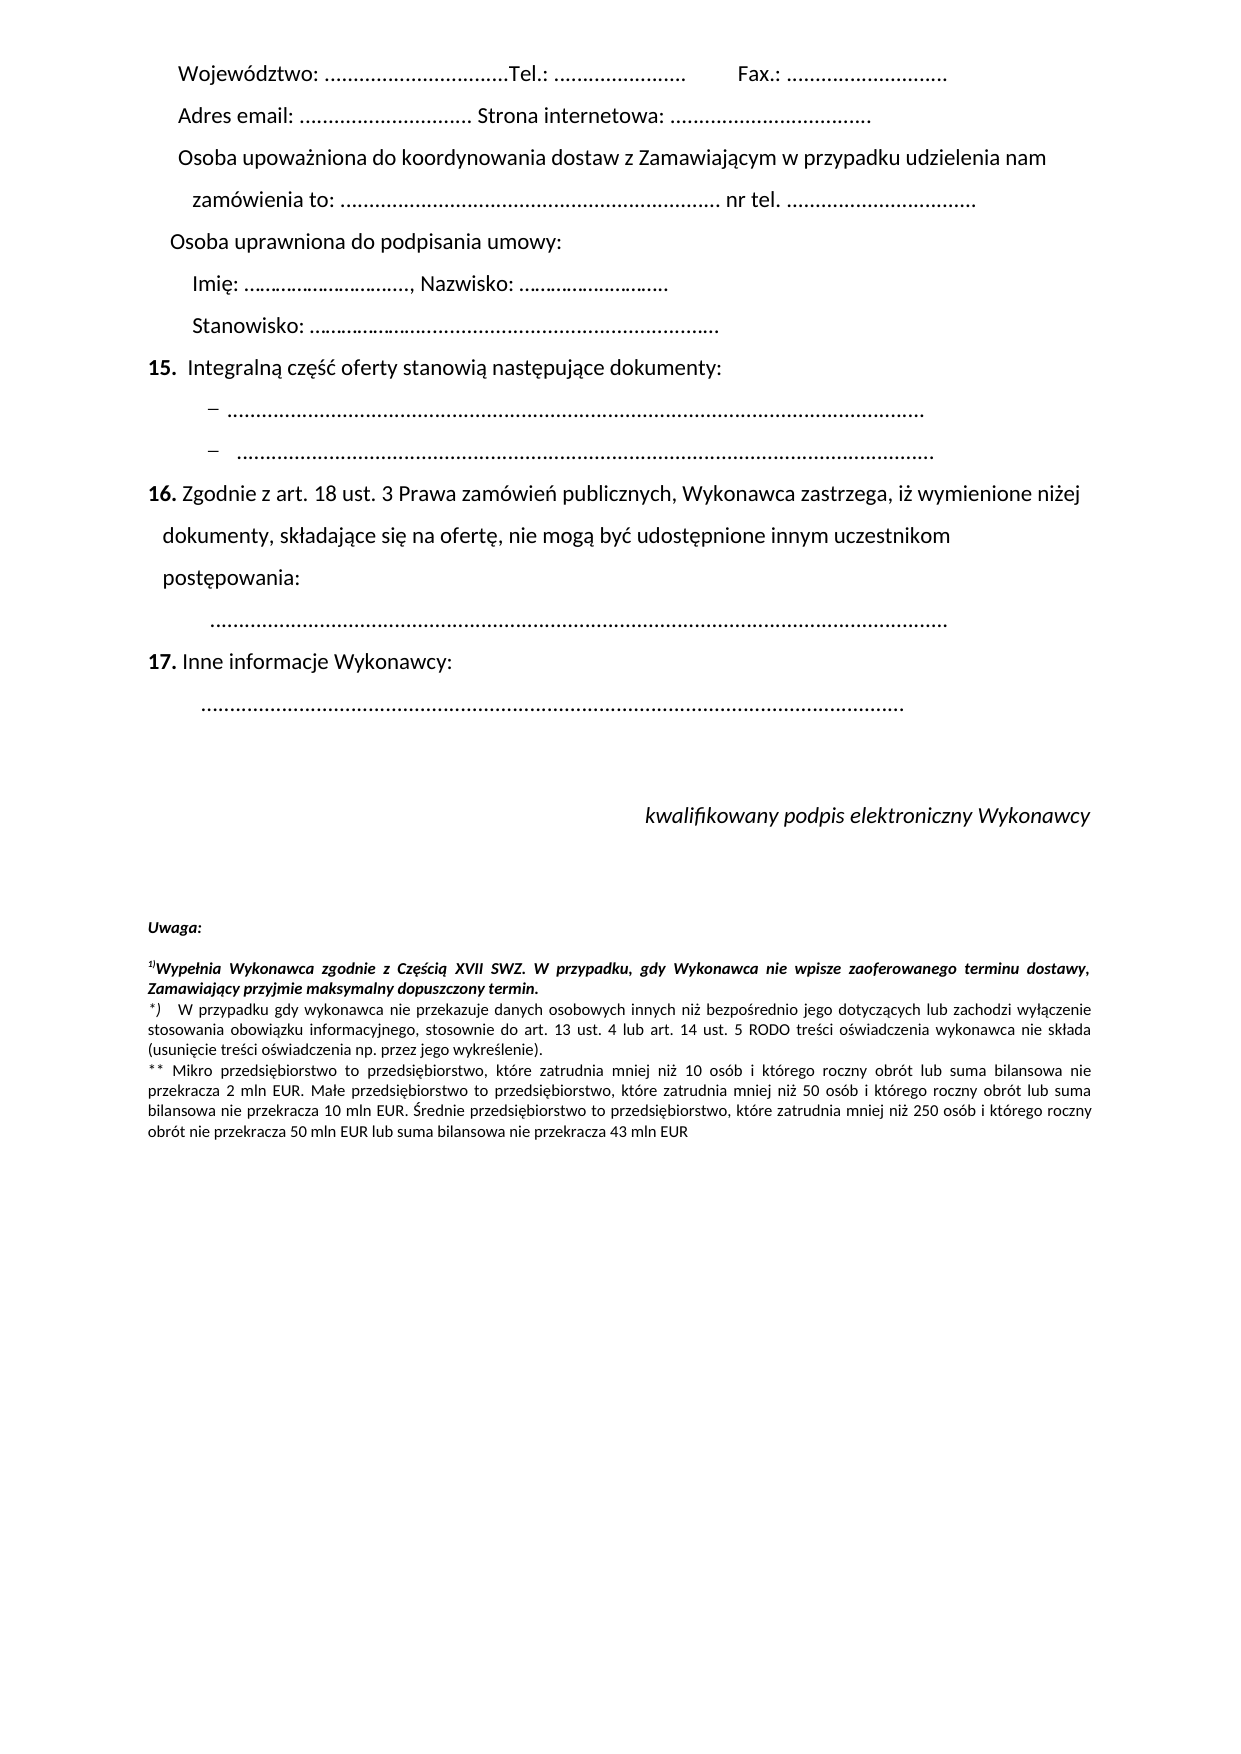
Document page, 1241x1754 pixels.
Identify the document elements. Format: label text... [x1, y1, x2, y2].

text 1)Wypełnia Wykonawca zgodnie z Częścią XVII SWZ. W przypadku, gdy Wykonawca nie wpisze zaoferowanego terminu dostawy, Zamawiający przyjmie maksymalny dopuszczony termin. [148, 958, 1093, 999]
text Imię: ………………………...., Nazwisko: ……………..……….. [162, 269, 1093, 297]
list ......................................................................................................................... [207, 437, 1093, 465]
text 15. Integralną część oferty stanowią następujące dokumenty: [148, 353, 1093, 381]
text Adres email: .............................. Strona internetowa: ................................... [162, 101, 1093, 129]
text Województwo: ................................Tel.: ....................... Fax.: ............................ [162, 59, 1093, 87]
list ......................................................................................................................... [192, 395, 1093, 423]
text *) W przypadku gdy wykonawca nie przekazuje danych osobowych innych niż bezpośrednio jego dotyczących lub zachodzi wyłączenie stosowania obowiązku informacyjnego, stosownie do art. 13 ust. 4 lub art. 14 ust. 5 RODO treści oświadczenia wykonawca nie składa (usunięcie treści oświadczenia np. przez jego wykreślenie). [148, 999, 1093, 1060]
text Osoba uprawniona do podpisania umowy: [118, 227, 1093, 255]
text .......................................................................................................................... [118, 689, 1093, 717]
text Stanowisko: ………………….................................................… [162, 311, 1093, 339]
text ** Mikro przedsiębiorstwo to przedsiębiorstwo, które zatrudnia mniej niż 10 osób i którego roczny obrót lub suma bilansowa nie przekracza 2 mln EUR. Małe przedsiębiorstwo to przedsiębiorstwo, które zatrudnia mniej niż 50 osób i którego roczny obrót lub suma bilansowa nie przekracza 10 mln EUR. Średnie przedsiębiorstwo to przedsiębiorstwo, które zatrudnia mniej niż 250 osób i którego roczny obrót nie przekracza 50 mln EUR lub suma bilansowa nie przekracza 43 mln EUR [148, 1060, 1093, 1141]
text kwalifikowany podpis elektroniczny Wykonawcy [148, 801, 1093, 829]
text ................................................................................................................................ [148, 605, 1093, 633]
text 17. Inne informacje Wykonawcy: [148, 647, 1093, 675]
text Uwaga: [148, 918, 1093, 938]
text 16. Zgodnie z art. 18 ust. 3 Prawa zamówień publicznych, Wykonawca zastrzega, iż wymienione niżej dokumenty, składające się na ofertę, nie mogą być udostępnione innym uczestnikom postępowania: [148, 479, 1093, 591]
text Osoba upoważniona do koordynowania dostaw z Zamawiającym w przypadku udzielenia nam zamówienia to: .................................................................. nr tel. ................................. [162, 143, 1093, 213]
